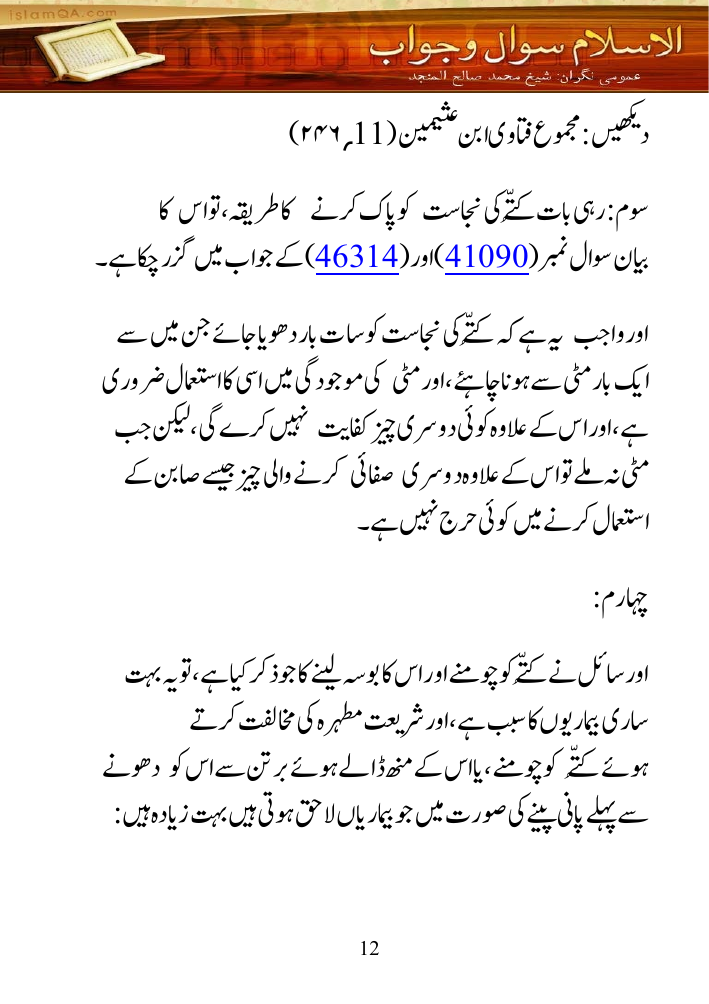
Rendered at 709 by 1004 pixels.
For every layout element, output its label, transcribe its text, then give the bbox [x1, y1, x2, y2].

text ديكھيں: مجموع فتاوى ابن عثيمين ( 11 ؍۲۴۶) [88, 113, 649, 159]
picture [0, 0, 709, 93]
text چہارم: [88, 575, 649, 622]
text سوم:رہی بات کُتّے کی نجاست کو پاک کرنے کا طریقہ، تو اس کا بیان سوال نمبر ( 41090 ) اور ( 46314 ) كے جواب میں گزر چکا ہے۔ [88, 189, 649, 282]
text اور سائل نےکُتّے كو چومنے اور اس كا بوسہ لينے كا جو ذكر كيا ہے، تو يہ بہت ساری بیماریوں کا سبب ہے،اور شريعت مطہرہ كى مخالفت كرتے ہوئےکُتّے كو چومنے، يا اس کے منھ ڈالے ہوئے برتن سےاس کو دھونے سے پہلے پانی پینے کی صورت میں جو بیماریاں لاحق ہوتی ہیں بہت زیادہ ہیں: [88, 651, 649, 839]
text اور واجب یہ ہے کہ کُتّے کی نجاست کو سات بار دھویا جائے جن میں سے ایک بار مٹی سے ہونا چاہئے، اور مٹی کی موجودگی میں اسی کا استعمال ضروری ہے، اور اس کے علاوہ کوئی دوسری چیز کفایت نہیں کرے گی، لیکن جب مٹی نہ ملے تو اس کے علاوہ دوسری صفائی کرنے والی چیز جیسے صابن کے استعمال کرنے میں کوئی حرج نہیں ہے۔ [88, 312, 649, 546]
